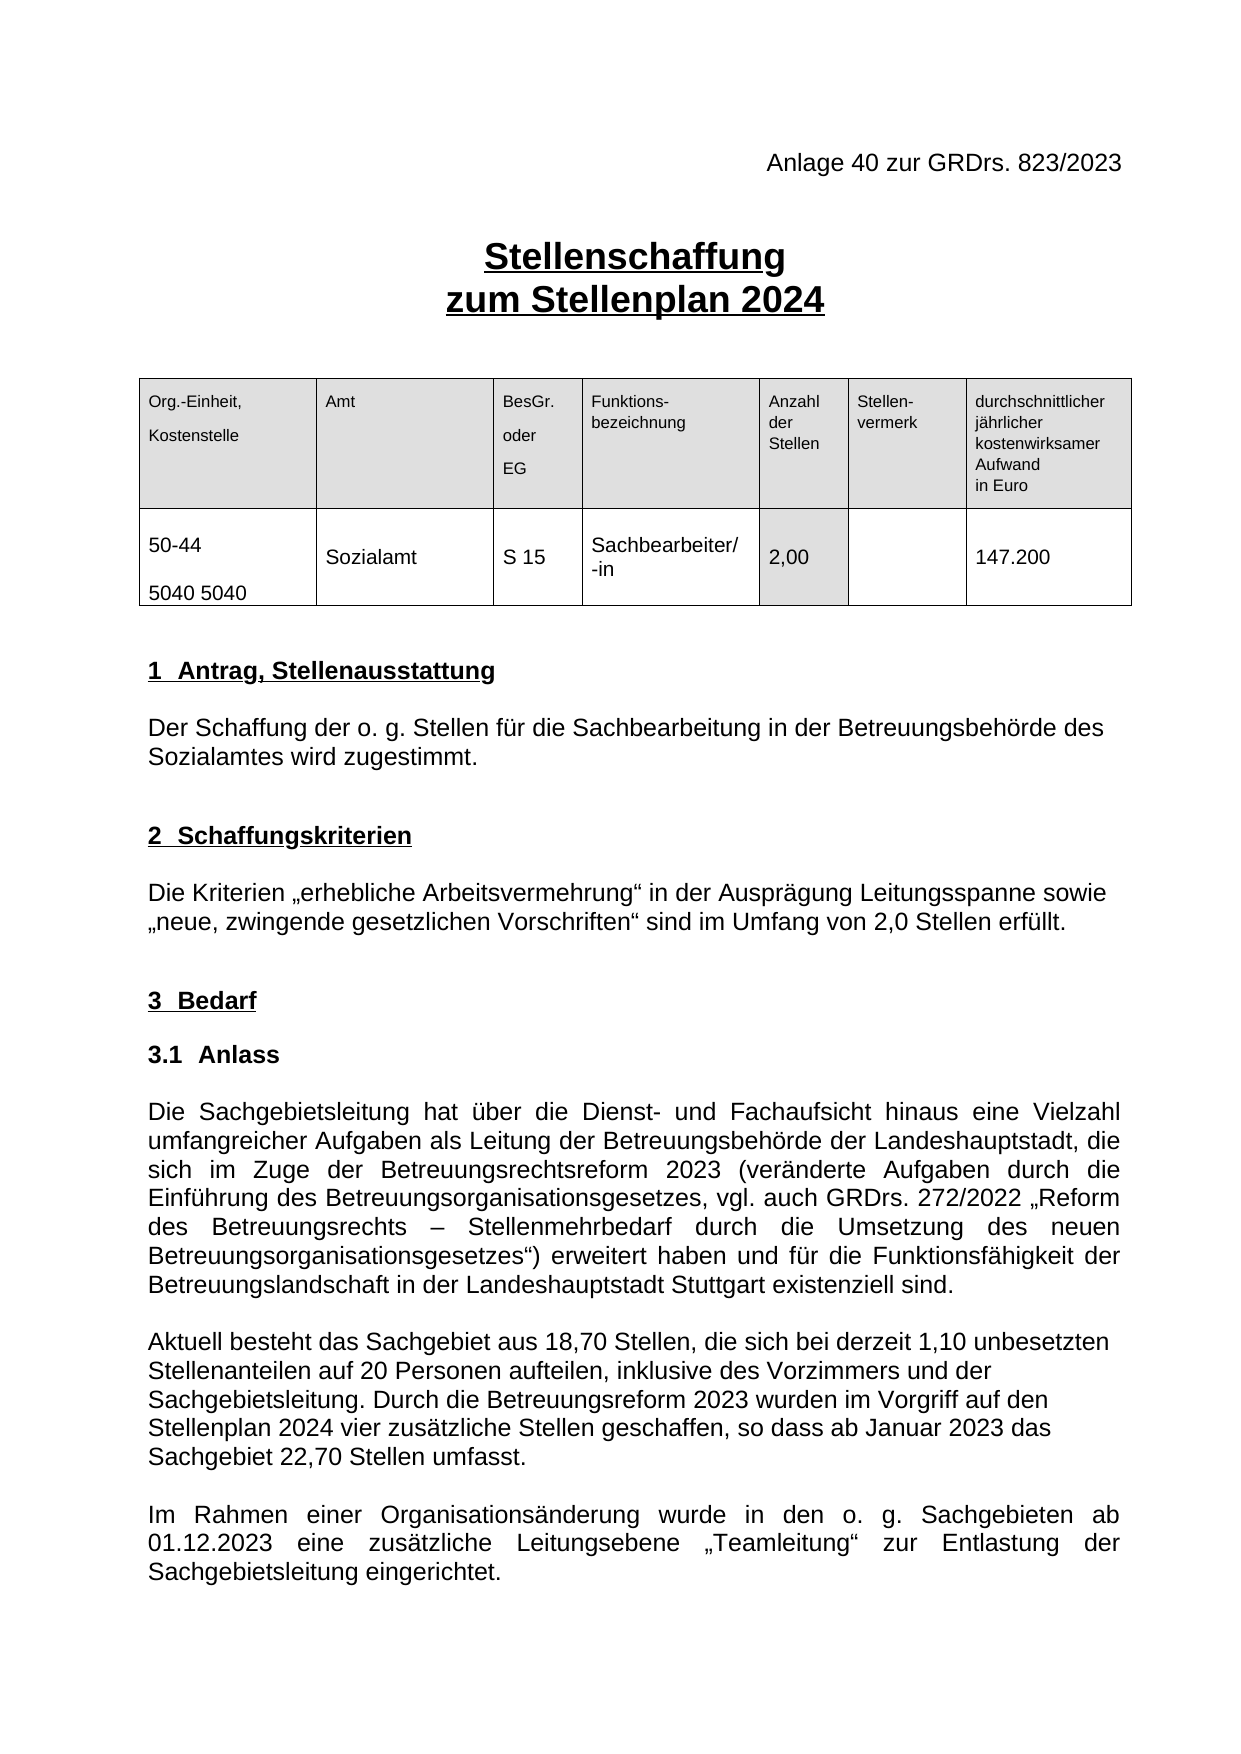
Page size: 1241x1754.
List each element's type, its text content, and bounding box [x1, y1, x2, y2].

subtitle 2 Schaffungskriterien [148, 821, 1122, 849]
text Die Sachgebietsleitung hat über die Dienst- und Fachaufsicht hinaus eine Vielzahl umfangreicher Aufgaben als Leitung der Betreuungsbehörde der Landeshauptstadt, die sich im Zuge der Betreuungsrechtsreform 2023 (veränderte Aufgaben durch die Einführung des Betreuungsorganisationsgesetzes, vgl. auch GRDrs. 272/2022 „Reform des Betreuungsrechts – Stellenmehrbedarf durch die Umsetzung des neuen Betreuungsorganisationsgesetzes“) erweitert haben und für die Funktionsfähigkeit der Betreuungslandschaft in der Landeshauptstadt Stuttgart existenziell sind. [148, 1097, 1122, 1298]
table_header Funktions- bezeichnung [583, 379, 759, 508]
text Die Kriterien „erhebliche Arbeitsvermehrung“ in der Ausprägung Leitungsspanne sowie „neue, zwingende gesetzlichen Vorschriften“ sind im Umfang von 2,0 Stellen erfüllt. [148, 878, 1122, 936]
table_cell Sozialamt [317, 509, 493, 605]
text zum Stellenplan 2024 [148, 277, 1122, 320]
text Stellenschaffung [148, 234, 1122, 277]
text Im Rahmen einer Organisationsänderung wurde in den o. g. Sachgebieten ab 01.12.2023 eine zusätzliche Leitungsebene „Teamleitung“ zur Entlastung der Sachgebietsleitung eingerichtet. [148, 1499, 1122, 1586]
text Aktuell besteht das Sachgebiet aus 18,70 Stellen, die sich bei derzeit 1,10 unbesetzten Stellenanteilen auf 20 Personen aufteilen, inklusive des Vorzimmers und der Sachgebietsleitung. Durch die Betreuungsreform 2023 wurden im Vorgriff auf den Stellenplan 2024 vier zusätzliche Stellen geschaffen, so dass ab Januar 2023 das Sachgebiet 22,70 Stellen umfasst. [148, 1327, 1122, 1471]
table_header Stellen- vermerk [849, 379, 966, 508]
subtitle 3.1 Anlass [148, 1039, 1122, 1068]
text Anlage 40 zur GRDrs. 823/2023 [148, 148, 1122, 176]
table_cell 50-44 5040 5040 [140, 509, 316, 605]
table_cell S 15 [494, 509, 582, 605]
table_cell 2,00 [760, 509, 848, 605]
subtitle 3 Bedarf [148, 986, 1122, 1014]
table_header Amt [317, 379, 493, 508]
table_cell [849, 509, 966, 605]
table_cell 147.200 [967, 509, 1131, 605]
table_header Org.-Einheit, Kostenstelle [140, 379, 316, 508]
text Der Schaffung der o. g. Stellen für die Sachbearbeitung in der Betreuungsbehörde des Sozialamtes wird zugestimmt. [148, 713, 1122, 771]
subtitle 1 Antrag, Stellenausstattung [148, 656, 1122, 684]
table_cell Sachbearbeiter/ -in [583, 509, 759, 605]
table_header durchschnittlicher jährlicher kostenwirksamer Aufwand in Euro [967, 379, 1131, 508]
table_header BesGr. oder EG [494, 379, 582, 508]
table_header Anzahl der Stellen [760, 379, 848, 508]
